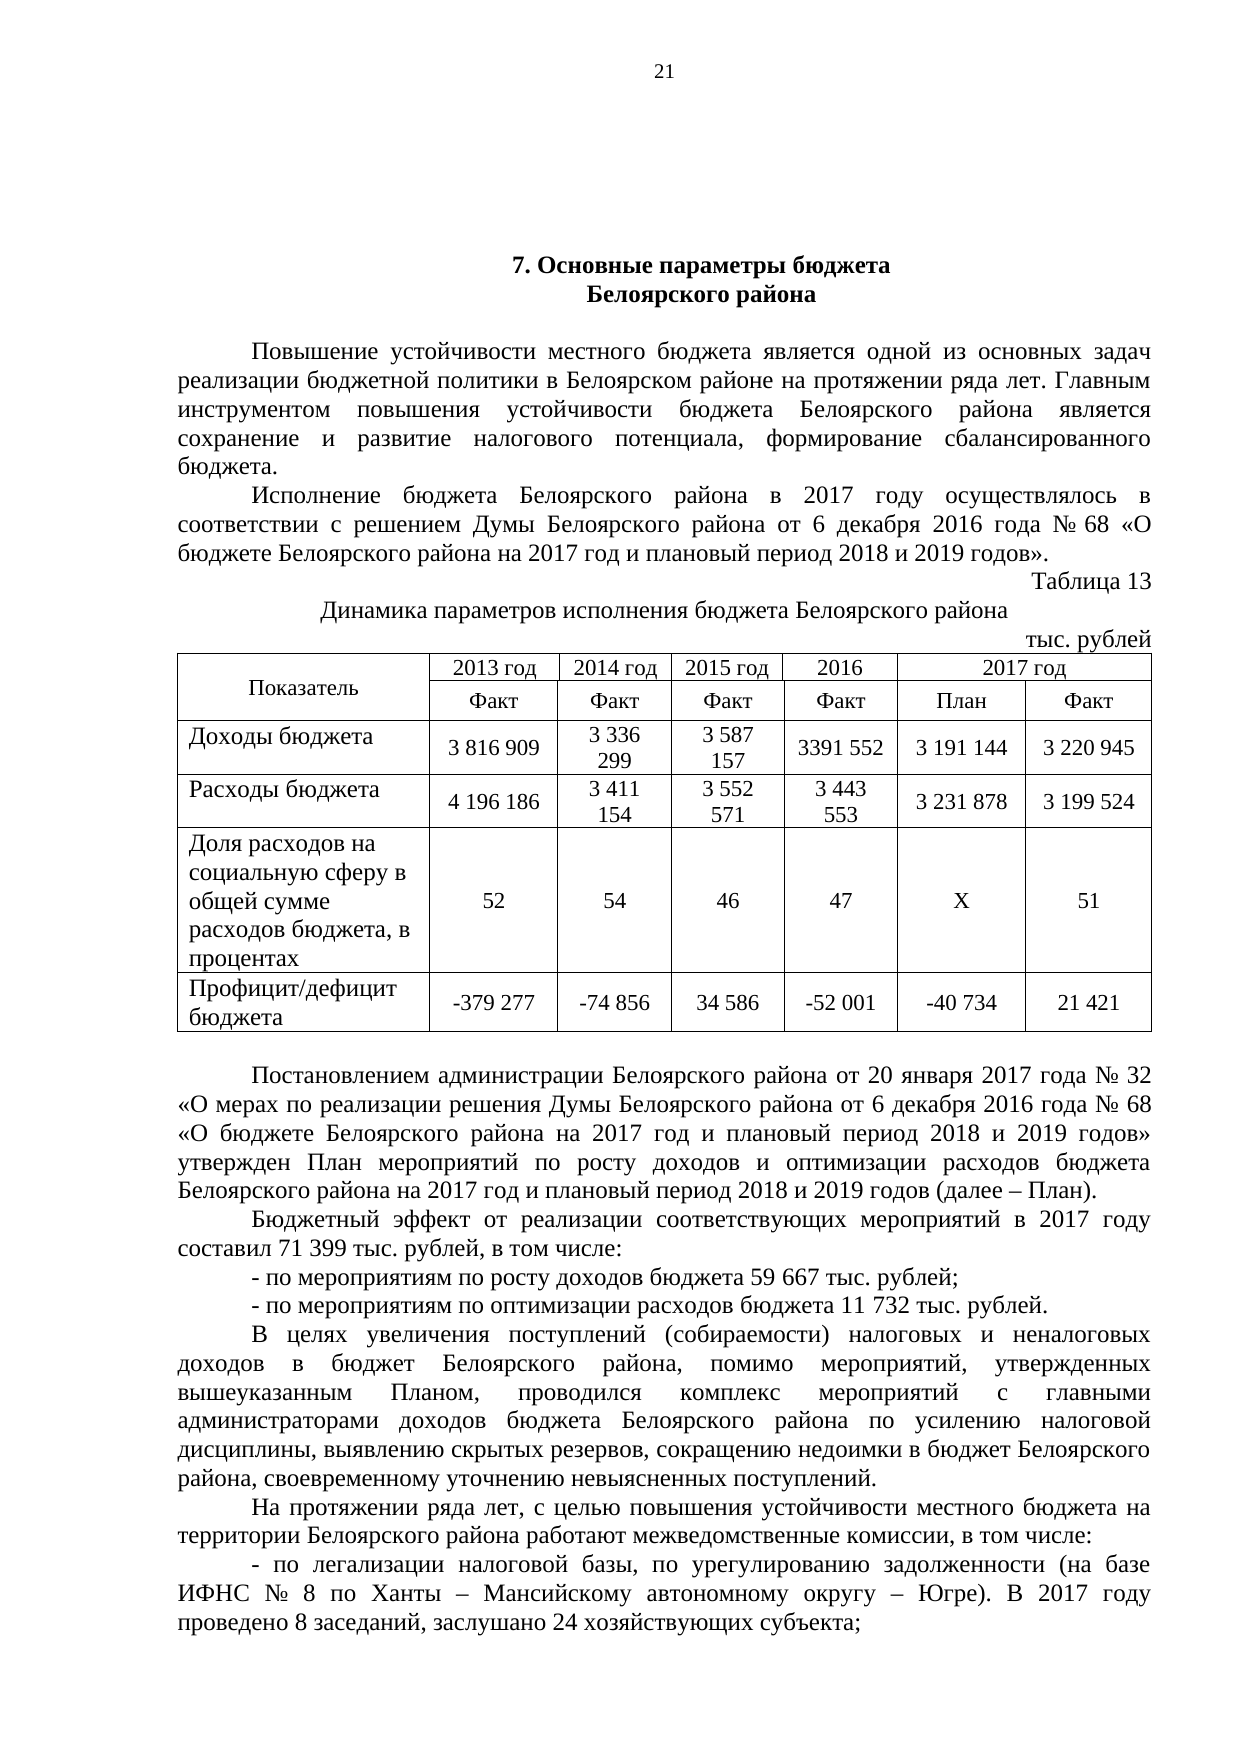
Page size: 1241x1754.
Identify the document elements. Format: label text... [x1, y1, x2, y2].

table_cell 54 [558, 828, 671, 972]
table_cell Доля расходов на социальную сферу в общей сумме расходов бюджета, в процентах [178, 828, 429, 972]
text Исполнение бюджета Белоярского района в 2017 году осуществлялось в соответствии с решением Думы Белоярского района от 6 декабря 2016 года № 68 «О бюджете Белоярского района на 2017 год и плановый период 2018 и 2019 годов». [177, 480, 1152, 566]
table_cell 47 [785, 828, 897, 972]
table_cell 3 336 299 [558, 721, 671, 773]
table_cell 51 [1026, 828, 1151, 972]
table_cell Х [898, 828, 1025, 972]
text 7. Основные параметры бюджета [177, 250, 1152, 279]
text - по мероприятиям по росту доходов бюджета 59 667 тыс. рублей; [177, 1262, 1152, 1290]
table_cell -52 001 [785, 973, 897, 1031]
text На протяжении ряда лет, с целью повышения устойчивости местного бюджета на территории Белоярского района работают межведомственные комиссии, в том числе: [177, 1492, 1152, 1549]
table_cell 52 [430, 828, 557, 972]
table_cell 3 587 157 [672, 721, 784, 773]
text Постановлением администрации Белоярского района от 20 января 2017 года № 32 «О мерах по реализации решения Думы Белоярского района от 6 декабря 2016 года № 68 «О бюджете Белоярского района на 2017 год и плановый период 2018 и 2019 годов» утвержден План мероприятий по росту доходов и оптимизации расходов бюджета Белоярского района на 2017 год и плановый период 2018 и 2019 годов (далее – План). [177, 1060, 1152, 1204]
table_header 2016 [783, 654, 897, 680]
table_header 2014 год [560, 654, 671, 680]
table_cell -379 277 [430, 973, 557, 1031]
text Белоярского района [177, 279, 1152, 308]
text Таблица 13 [177, 566, 1152, 595]
table_header 2017 год [898, 654, 1151, 680]
table_header 2015 год [672, 654, 782, 680]
table_cell 3 443 553 [785, 775, 897, 827]
table_cell 3 231 878 [898, 775, 1025, 827]
table_cell 3 199 524 [1026, 775, 1151, 827]
table_cell 4 196 186 [430, 775, 557, 827]
table_cell Факт [785, 681, 897, 720]
text Бюджетный эффект от реализации соответствующих мероприятий в 2017 году составил 71 399 тыс. рублей, в том числе: [177, 1204, 1152, 1262]
text тыс. рублей [177, 624, 1152, 653]
text - по мероприятиям по оптимизации расходов бюджета 11 732 тыс. рублей. [177, 1290, 1152, 1319]
text - по легализации налоговой базы, по урегулированию задолженности (на базе ИФНС № 8 по Ханты – Мансийскому автономному округу – Югре). В 2017 году проведено 8 заседаний, заслушано 24 хозяйствующих субъекта; [177, 1549, 1152, 1635]
table_cell 3 816 909 [430, 721, 557, 773]
table_cell Доходы бюджета [178, 721, 429, 773]
table_cell Факт [1026, 681, 1151, 720]
table_cell 3 191 144 [898, 721, 1025, 773]
table_cell Факт [558, 681, 671, 720]
table_cell 34 586 [672, 973, 784, 1031]
table_cell Профицит/дефицит бюджета [178, 973, 429, 1031]
table_cell -40 734 [898, 973, 1025, 1031]
table_cell -74 856 [558, 973, 671, 1031]
table_cell 21 421 [1026, 973, 1151, 1031]
table_cell Факт [430, 681, 557, 720]
table_cell 3 220 945 [1026, 721, 1151, 773]
table_cell Факт [672, 681, 784, 720]
table_header Показатель [178, 654, 429, 720]
table_cell 3 552 571 [672, 775, 784, 827]
text Повышение устойчивости местного бюджета является одной из основных задач реализации бюджетной политики в Белоярском районе на протяжении ряда лет. Главным инструментом повышения устойчивости бюджета Белоярского района является сохранение и развитие налогового потенциала, формирование сбалансированного бюджета. [177, 336, 1152, 480]
table_header 2013 год [430, 654, 559, 680]
table_cell 3391 552 [785, 721, 897, 773]
table_cell План [898, 681, 1025, 720]
table_cell 3 411 154 [558, 775, 671, 827]
text В целях увеличения поступлений (собираемости) налоговых и неналоговых доходов в бюджет Белоярского района, помимо мероприятий, утвержденных вышеуказанным Планом, проводился комплекс мероприятий с главными администраторами доходов бюджета Белоярского района по усилению налоговой дисциплины, выявлению скрытых резервов, сокращению недоимки в бюджет Белоярского района, своевременному уточнению невыясненных поступлений. [177, 1319, 1152, 1492]
table_cell Расходы бюджета [178, 775, 429, 827]
table_cell 46 [672, 828, 784, 972]
text Динамика параметров исполнения бюджета Белоярского района [177, 595, 1152, 624]
